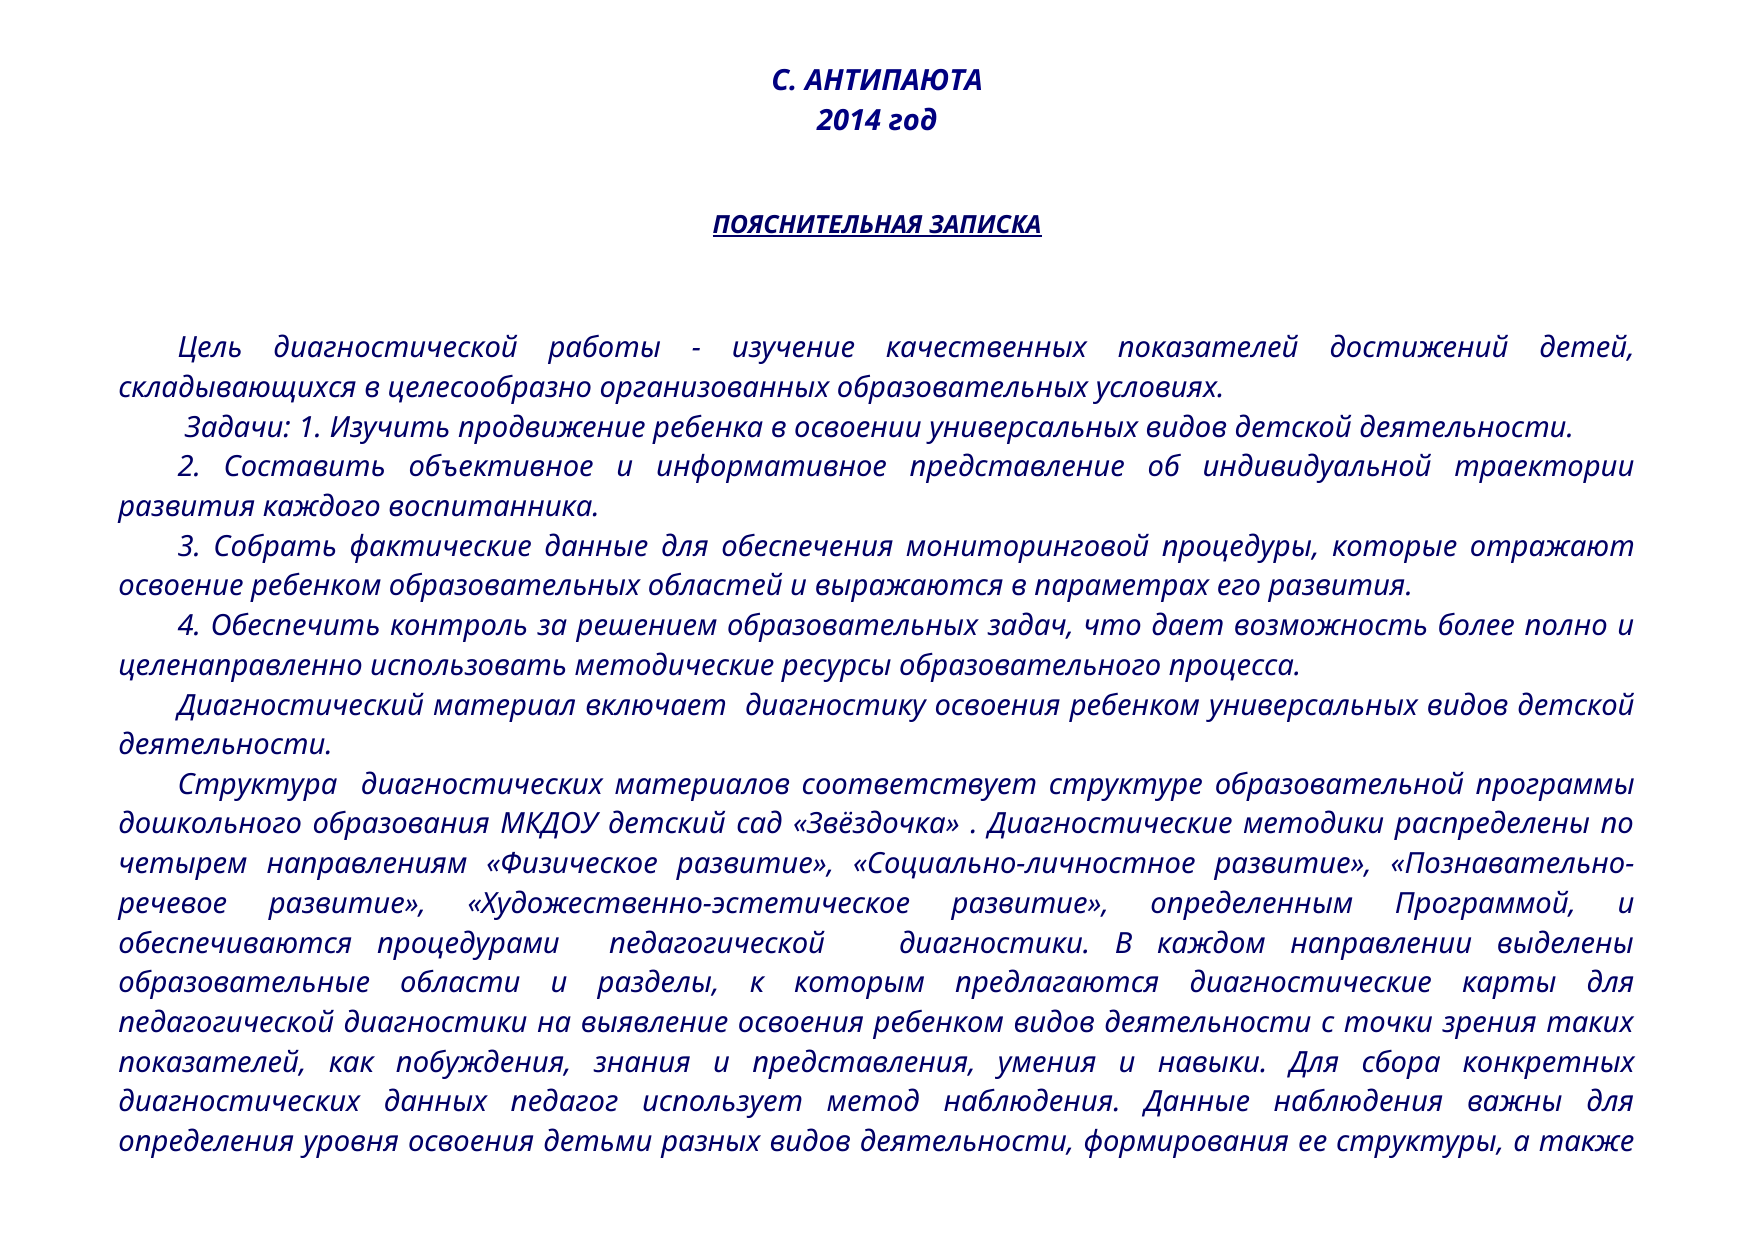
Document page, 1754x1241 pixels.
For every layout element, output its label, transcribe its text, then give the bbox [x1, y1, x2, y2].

text 4. Обеспечить контроль за решением образовательных задач, что дает возможность более полно и целенаправленно использовать методические ресурсы образовательного процесса. [118, 604, 1636, 684]
text ПОЯСНИТЕЛЬНАЯ ЗАПИСКА [118, 207, 1636, 241]
text Задачи: 1. Изучить продвижение ребенка в освоении универсальных видов детской деятельности. [118, 406, 1636, 446]
text Диагностический материал включает диагностику освоения ребенком универсальных видов детской деятельности. [118, 684, 1636, 763]
text 2014 год [118, 99, 1636, 138]
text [118, 763, 1636, 1160]
text 2. Составить объективное и информативное представление об индивидуальной траектории развития каждого воспитанника. [118, 446, 1636, 525]
text Цель диагностической работы - изучение качественных показателей достижений детей, складывающихся в целесообразно организованных образовательных условиях. [118, 327, 1636, 406]
text 3. Собрать фактические данные для обеспечения мониторинговой процедуры, которые отражают освоение ребенком образовательных областей и выражаются в параметрах его развития. [118, 525, 1636, 604]
text С. АНТИПАЮТА [118, 59, 1636, 99]
